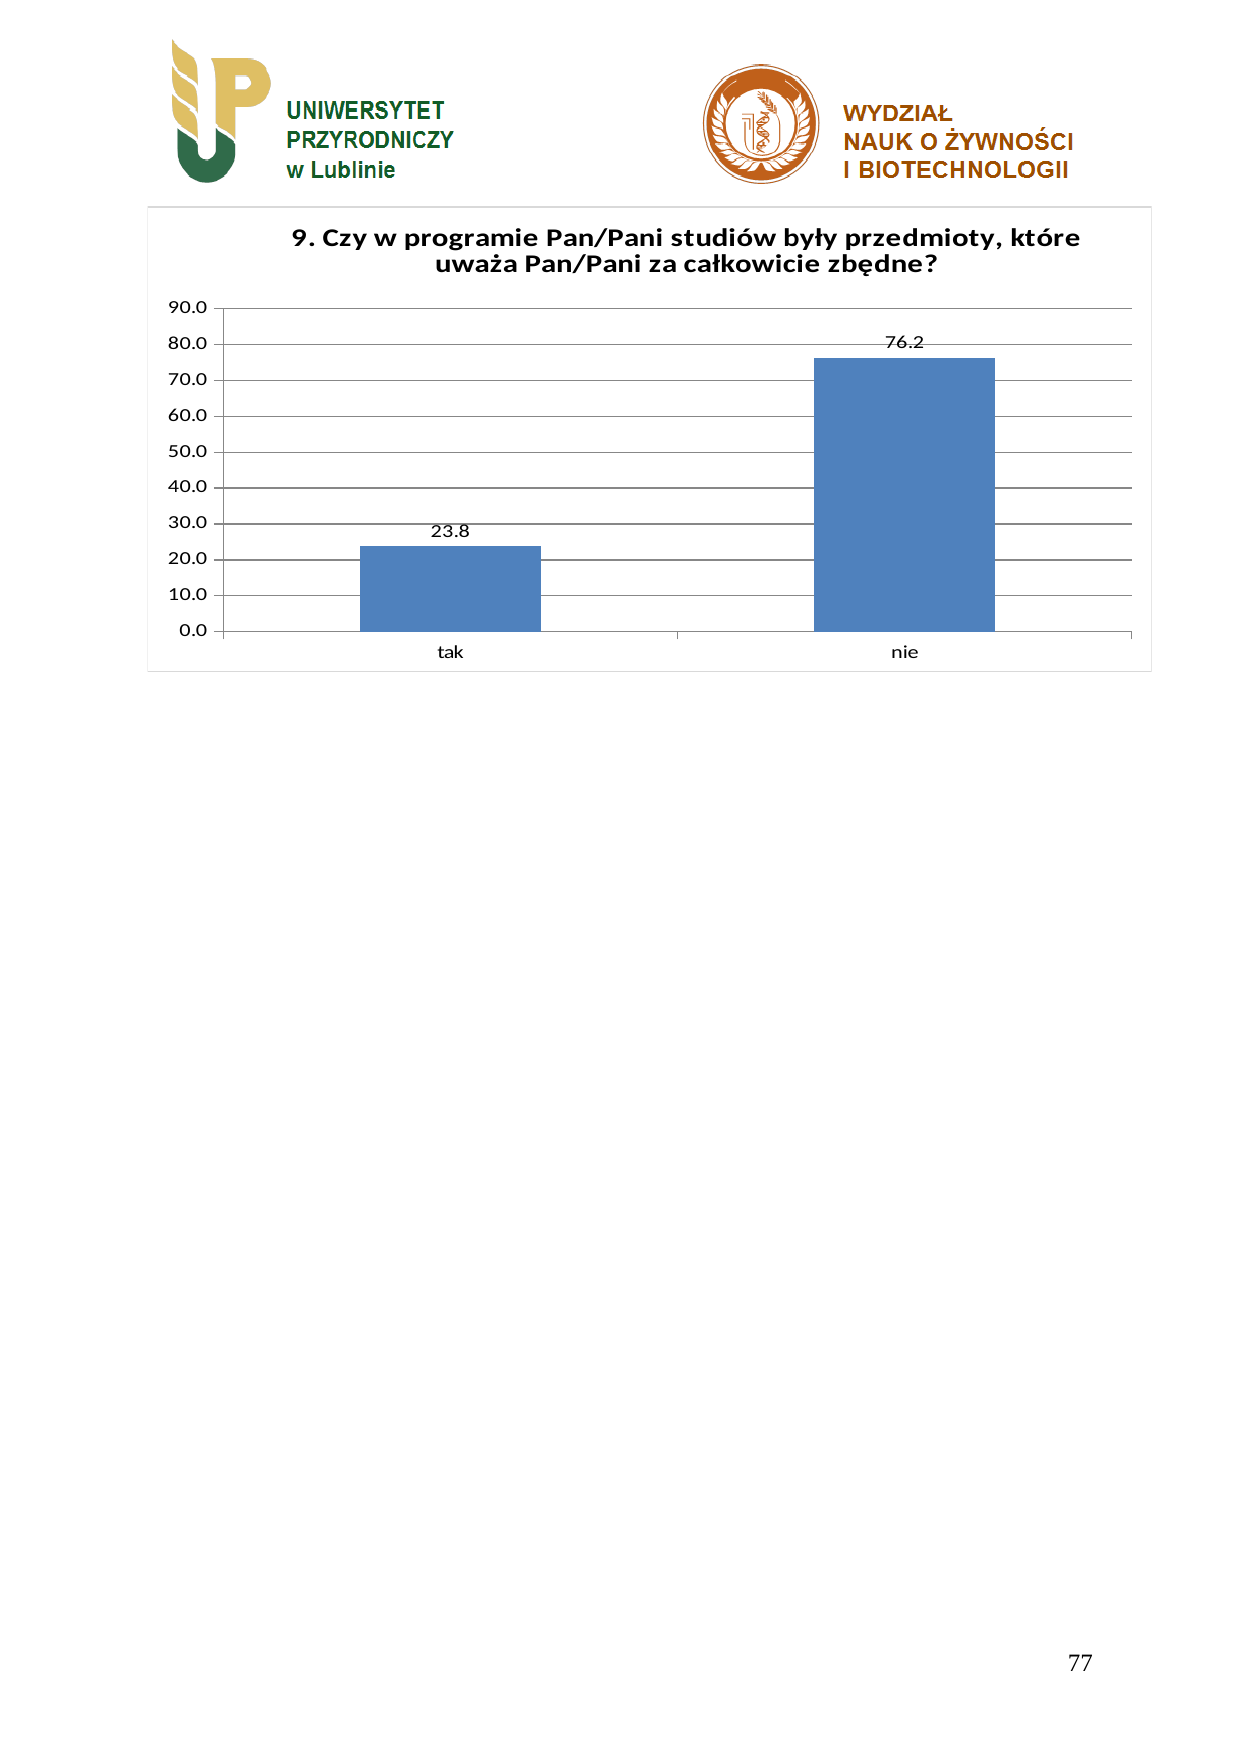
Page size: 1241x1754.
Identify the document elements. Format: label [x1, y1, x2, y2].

picture [666, 37, 1079, 191]
picture [168, 29, 511, 191]
